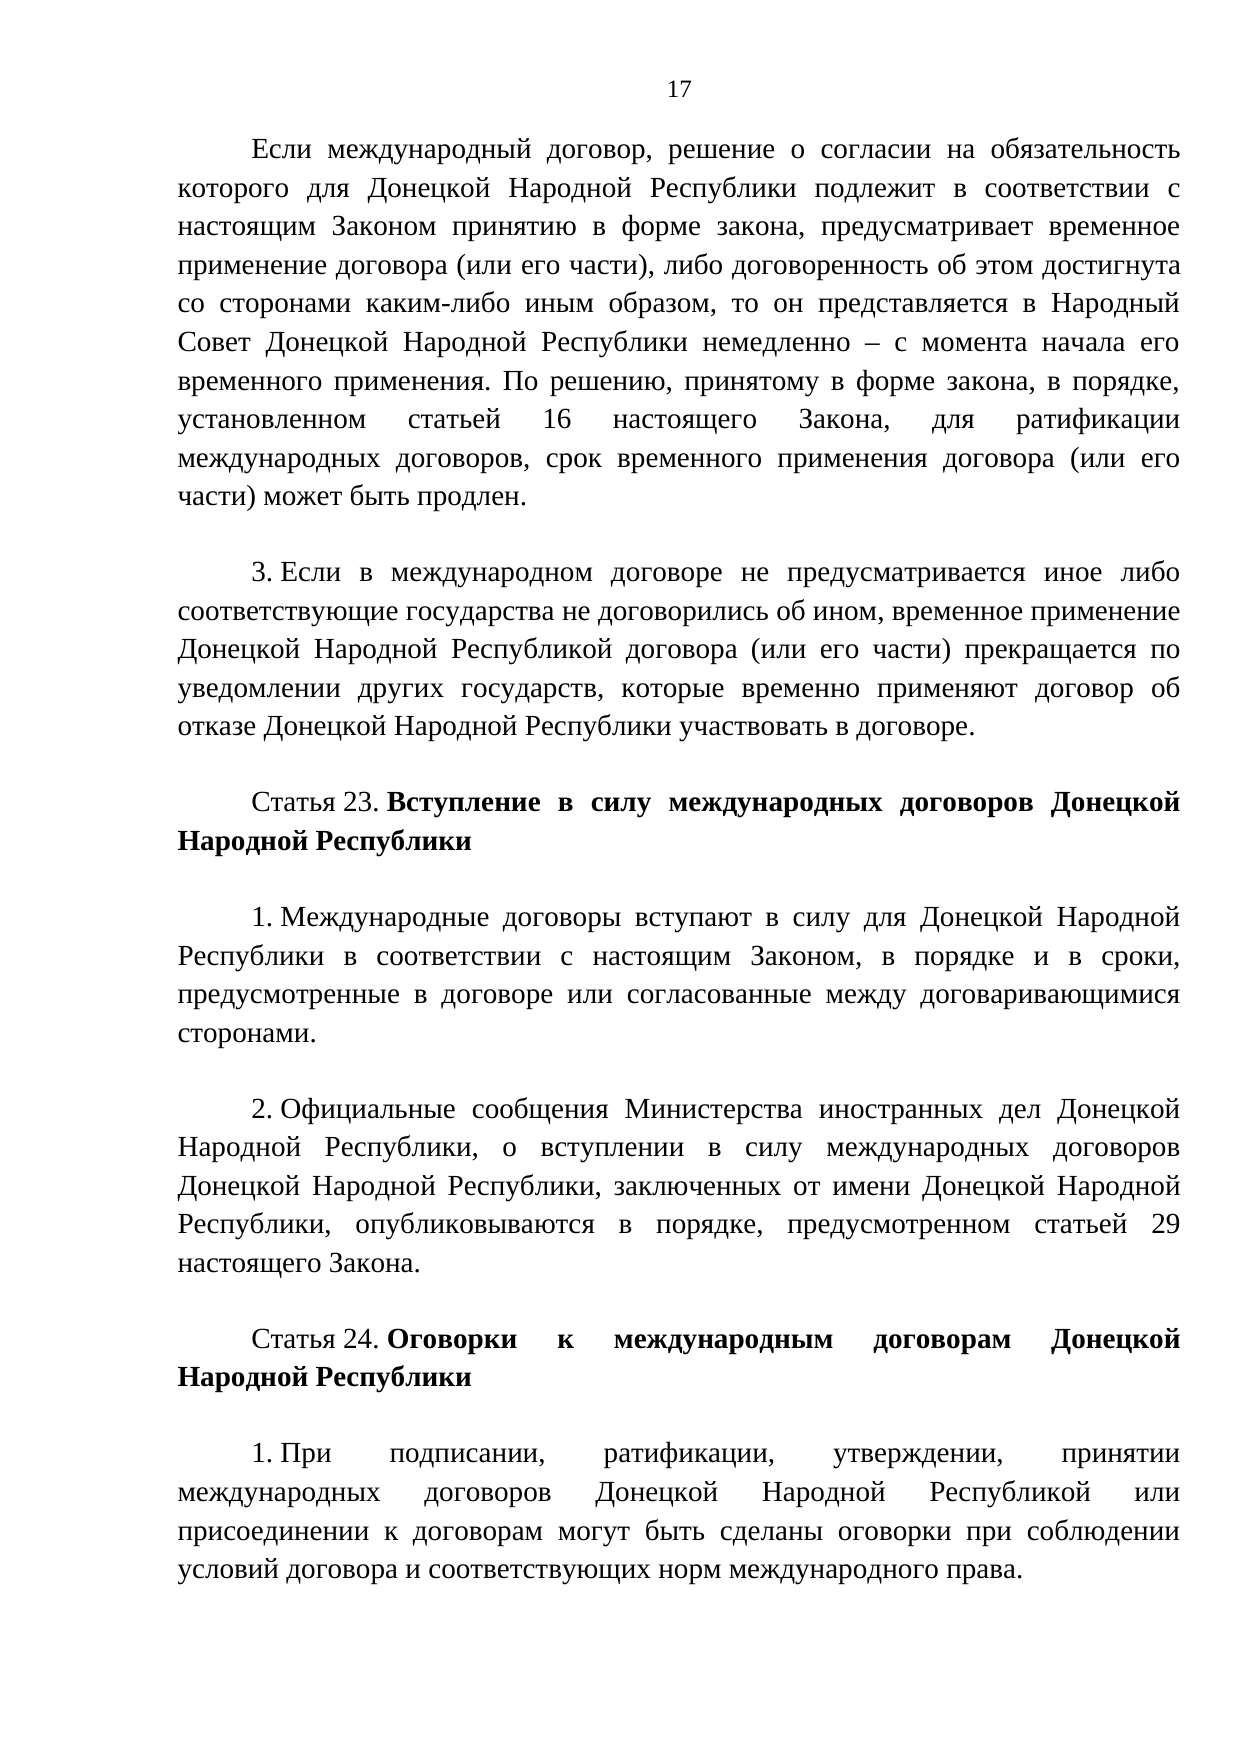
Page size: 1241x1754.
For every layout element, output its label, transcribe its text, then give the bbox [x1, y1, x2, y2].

text Статья 24. Оговорки к международным договорам Донецкой Народной Республики [177, 1321, 1181, 1393]
text 2. Официальные сообщения Министерства иностранных дел Донецкой Народной Республики, о вступлении в силу международных договоров Донецкой Народной Республики, заключенных от имени Донецкой Народной Республики, опубликовываются в порядке, предусмотренном статьей 29 настоящего Закона. [177, 1091, 1181, 1278]
text Если международный договор, решение о согласии на обязательность которого для Донецкой Народной Республики подлежит в соответствии с настоящим Законом принятию в форме закона, предусматривает временное применение договора (или его части), либо договоренность об этом достигнута со сторонами каким-либо иным образом, то он представляется в Народный Совет Донецкой Народной Республики немедленно – с момента начала его временного применения. По решению, принятому в форме закона, в порядке, установленном статьей 16 настоящего Закона, для ратификации международных договоров, срок временного применения договора (или его части) может быть продлен. [177, 131, 1181, 512]
text Статья 23. Вступление в силу международных договоров Донецкой Народной Республики [177, 784, 1181, 857]
text 3. Если в международном договоре не предусматривается иное либо соответствующие государства не договорились об ином, временное применение Донецкой Народной Республикой договора (или его части) прекращается по уведомлении других государств, которые временно применяют договор об отказе Донецкой Народной Республики участвовать в договоре. [177, 554, 1181, 742]
text 1. При подписании, ратификации, утверждении, принятии международных договоров Донецкой Народной Республикой или присоединении к договорам могут быть сделаны оговорки при соблюдении условий договора и соответствующих норм международного права. [177, 1436, 1181, 1585]
text 1. Международные договоры вступают в силу для Донецкой Народной Республики в соответствии с настоящим Законом, в порядке и в сроки, предусмотренные в договоре или согласованные между договаривающимися сторонами. [177, 899, 1181, 1048]
